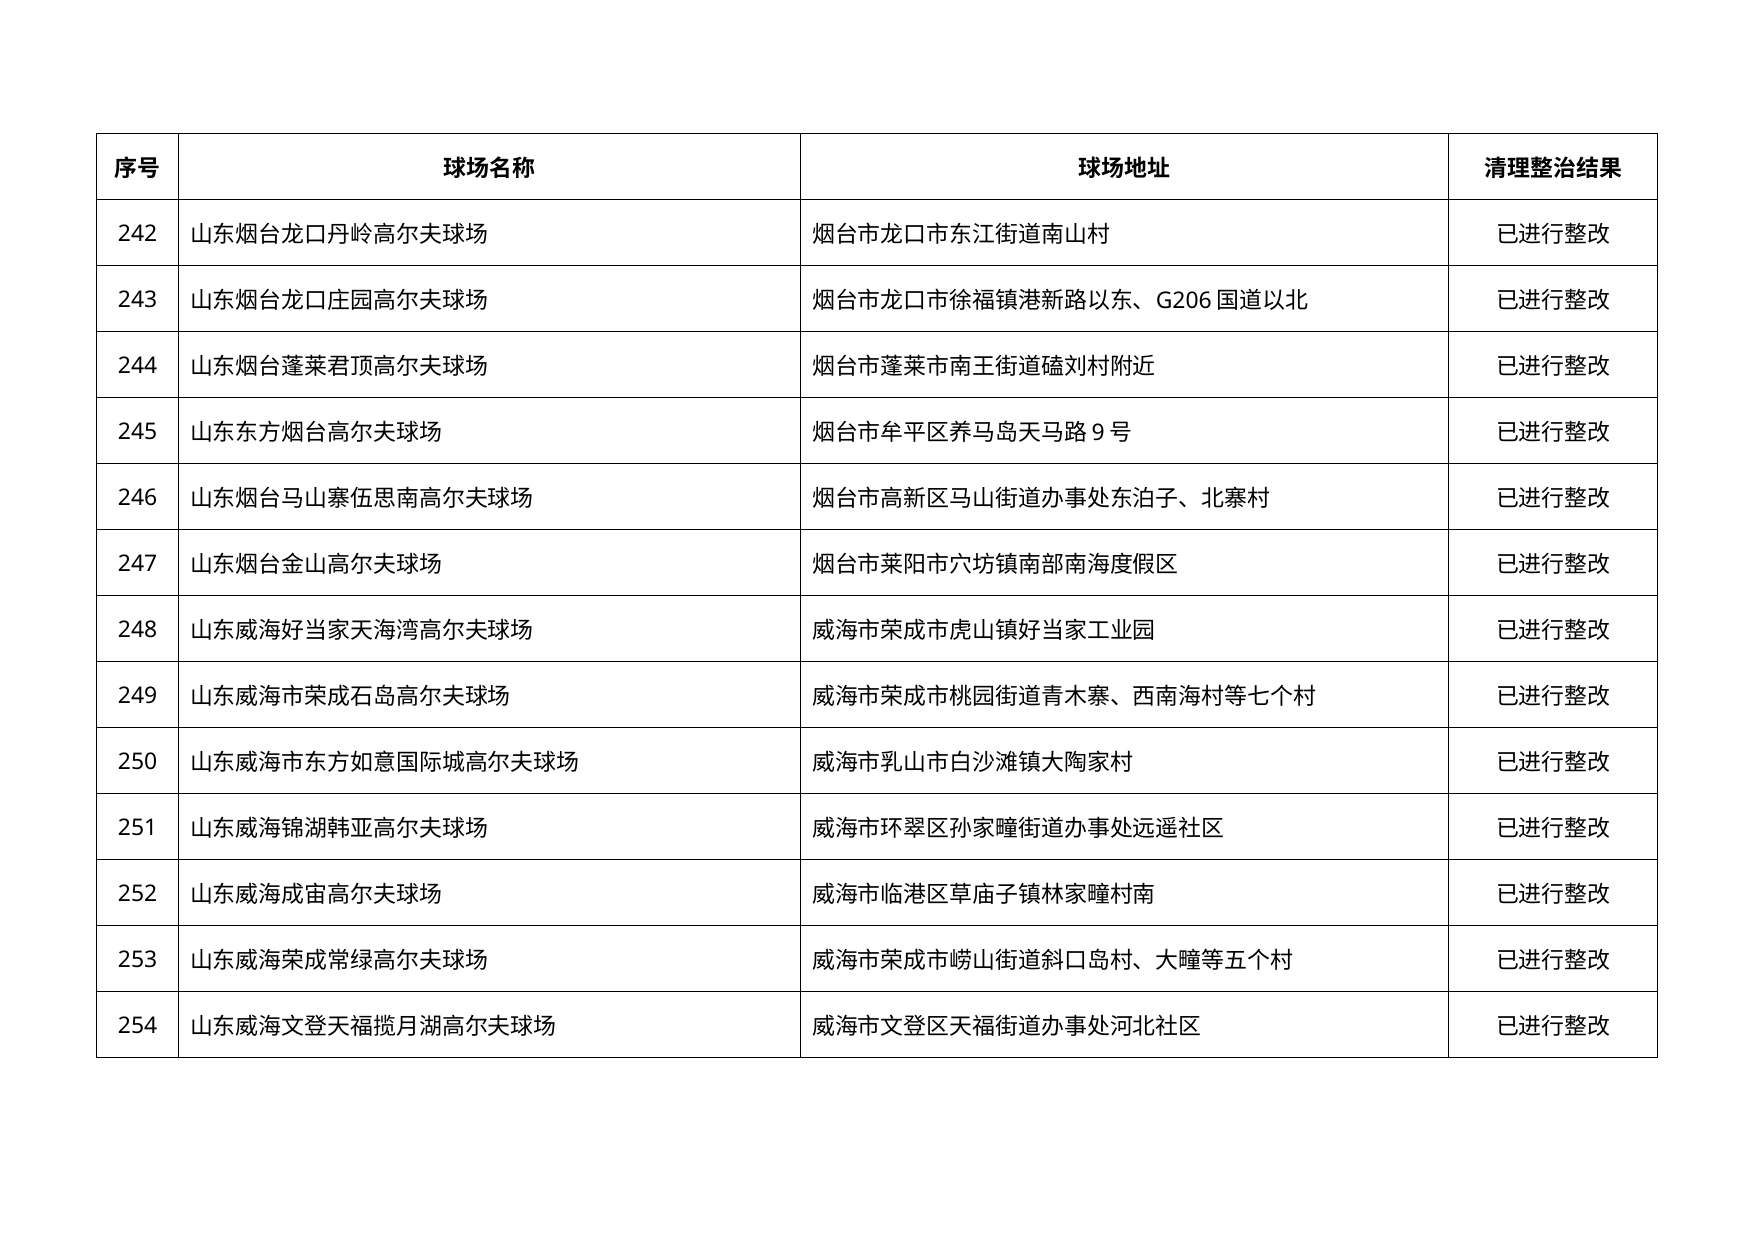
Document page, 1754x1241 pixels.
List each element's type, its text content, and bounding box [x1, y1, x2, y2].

table_cell 威海市环翠区孙家疃街道办事处远遥社区 [801, 794, 1448, 859]
table_header 球场名称 [179, 134, 800, 199]
table_cell 烟台市龙口市徐福镇港新路以东、G206国道以北 [801, 266, 1448, 331]
table_cell 烟台市牟平区养马岛天马路9号 [801, 398, 1448, 463]
table_cell 250 [97, 728, 178, 793]
table_cell 已进行整改 [1449, 200, 1657, 265]
table_cell 已进行整改 [1449, 464, 1657, 529]
table_cell 249 [97, 662, 178, 727]
table_cell 已进行整改 [1449, 596, 1657, 661]
table_cell 山东东方烟台高尔夫球场 [179, 398, 800, 463]
table_cell 254 [97, 992, 178, 1057]
table_cell 山东威海市荣成石岛高尔夫球场 [179, 662, 800, 727]
table_cell 山东威海市东方如意国际城高尔夫球场 [179, 728, 800, 793]
table_cell 烟台市龙口市东江街道南山村 [801, 200, 1448, 265]
table_cell 已进行整改 [1449, 266, 1657, 331]
table_cell 山东烟台金山高尔夫球场 [179, 530, 800, 595]
table_cell 威海市文登区天福街道办事处河北社区 [801, 992, 1448, 1057]
table_cell 252 [97, 860, 178, 925]
table_cell 已进行整改 [1449, 728, 1657, 793]
table_cell 已进行整改 [1449, 332, 1657, 397]
table_cell 威海市荣成市虎山镇好当家工业园 [801, 596, 1448, 661]
table_cell 已进行整改 [1449, 398, 1657, 463]
table_cell 已进行整改 [1449, 794, 1657, 859]
table_cell 威海市荣成市桃园街道青木寨、西南海村等七个村 [801, 662, 1448, 727]
table_cell 威海市荣成市崂山街道斜口岛村、大疃等五个村 [801, 926, 1448, 991]
table_cell 243 [97, 266, 178, 331]
table_cell 251 [97, 794, 178, 859]
table_cell 山东威海锦湖韩亚高尔夫球场 [179, 794, 800, 859]
table_cell 242 [97, 200, 178, 265]
table_cell 山东威海好当家天海湾高尔夫球场 [179, 596, 800, 661]
table_cell 山东烟台蓬莱君顶高尔夫球场 [179, 332, 800, 397]
table_cell 山东威海荣成常绿高尔夫球场 [179, 926, 800, 991]
table_cell 威海市乳山市白沙滩镇大陶家村 [801, 728, 1448, 793]
table_cell 已进行整改 [1449, 530, 1657, 595]
table_cell 已进行整改 [1449, 860, 1657, 925]
table_cell 山东威海成宙高尔夫球场 [179, 860, 800, 925]
table_cell 已进行整改 [1449, 662, 1657, 727]
table_cell 245 [97, 398, 178, 463]
table_cell 244 [97, 332, 178, 397]
table_header 球场地址 [801, 134, 1448, 199]
table_cell 248 [97, 596, 178, 661]
table_cell 烟台市蓬莱市南王街道磕刘村附近 [801, 332, 1448, 397]
table_cell 威海市临港区草庙子镇林家疃村南 [801, 860, 1448, 925]
table_cell 山东烟台龙口庄园高尔夫球场 [179, 266, 800, 331]
table_cell 山东烟台龙口丹岭高尔夫球场 [179, 200, 800, 265]
table_header 清理整治结果 [1449, 134, 1657, 199]
table_cell 山东威海文登天福揽月湖高尔夫球场 [179, 992, 800, 1057]
table_cell 247 [97, 530, 178, 595]
table_cell 山东烟台马山寨伍思南高尔夫球场 [179, 464, 800, 529]
table_cell 烟台市莱阳市穴坊镇南部南海度假区 [801, 530, 1448, 595]
table_cell 246 [97, 464, 178, 529]
table_cell 已进行整改 [1449, 992, 1657, 1057]
table_cell 253 [97, 926, 178, 991]
table_header 序号 [97, 134, 178, 199]
table_cell 已进行整改 [1449, 926, 1657, 991]
table_cell 烟台市高新区马山街道办事处东泊子、北寨村 [801, 464, 1448, 529]
